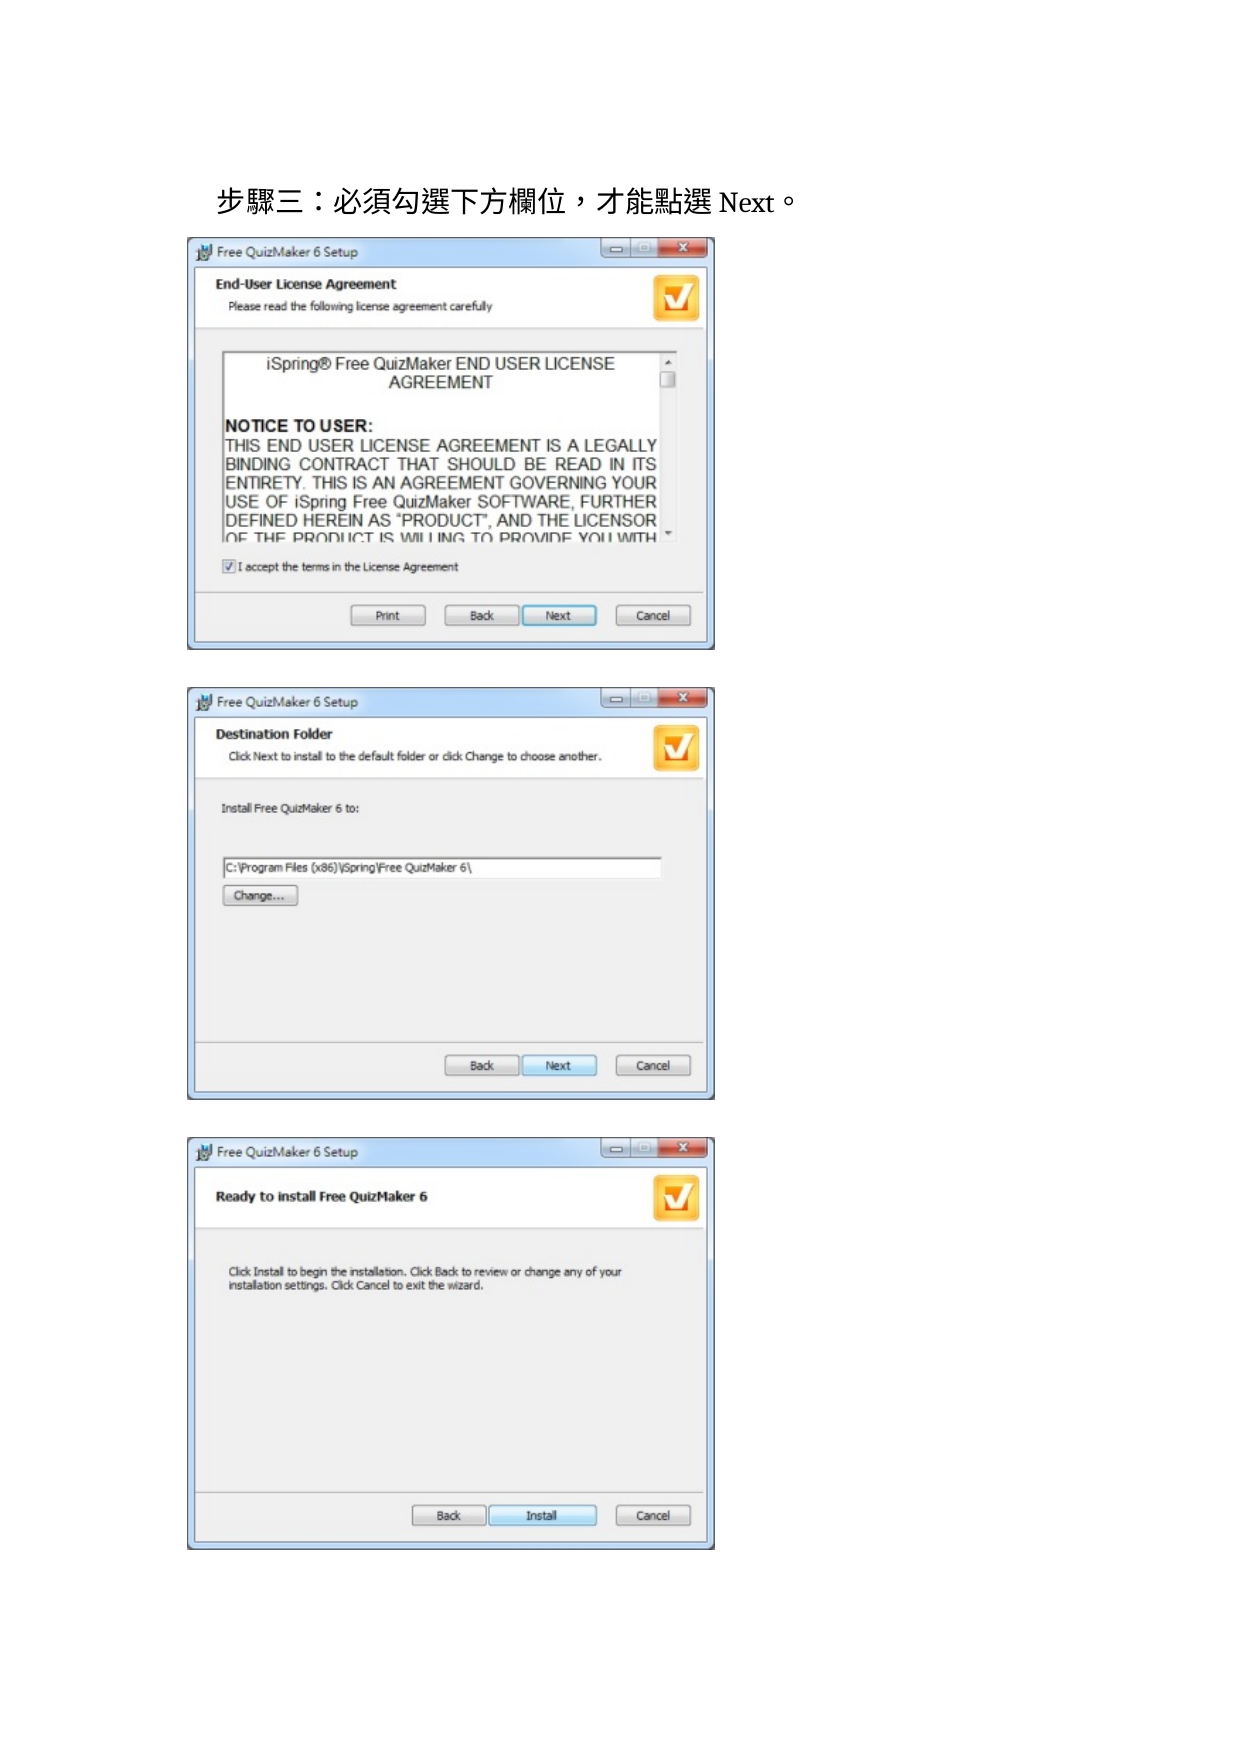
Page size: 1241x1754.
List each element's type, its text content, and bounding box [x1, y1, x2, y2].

picture [187, 1137, 715, 1550]
picture [187, 687, 715, 1100]
subtitle 步驟三：必須勾選下方欄位，才能點選Next。 [217, 162, 1023, 237]
picture [187, 237, 715, 650]
